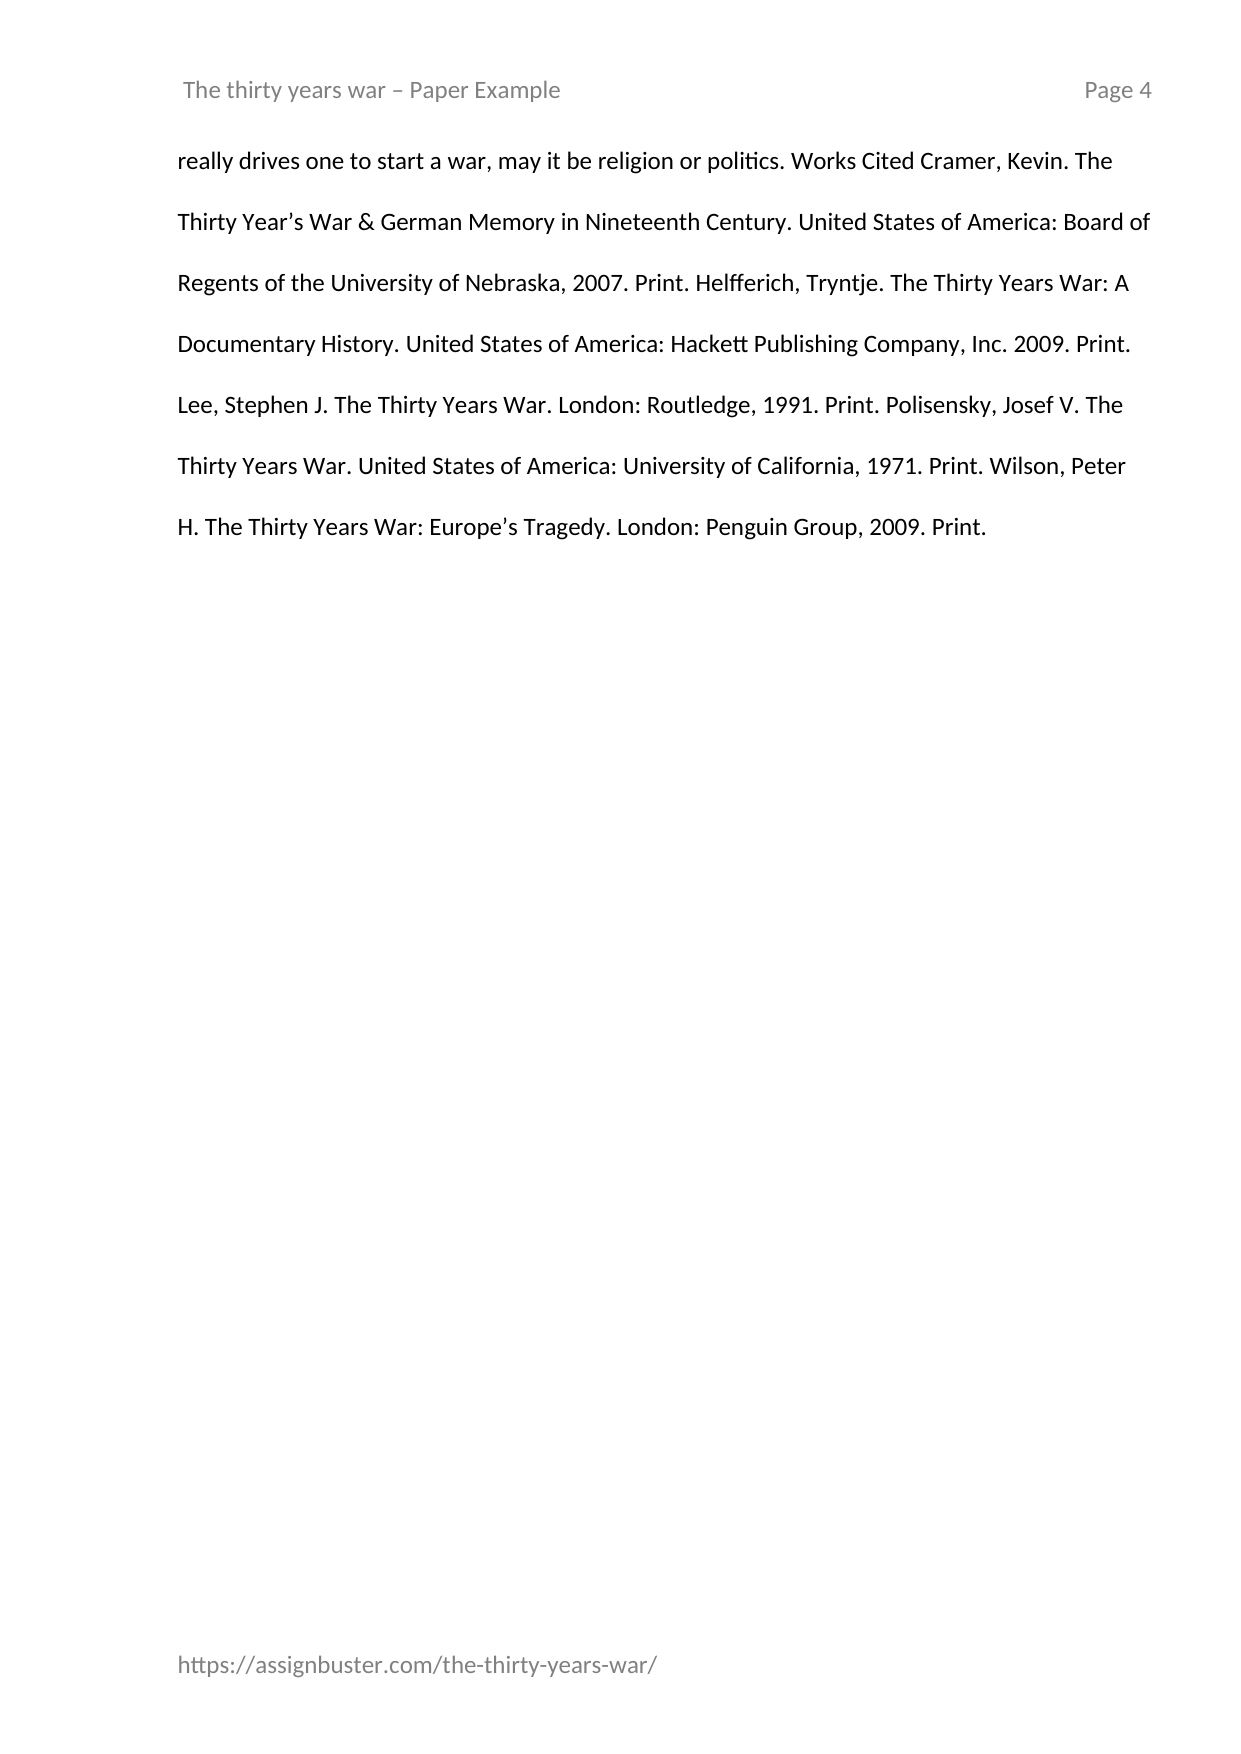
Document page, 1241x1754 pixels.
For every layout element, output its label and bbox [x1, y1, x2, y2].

text [177, 145, 1152, 542]
